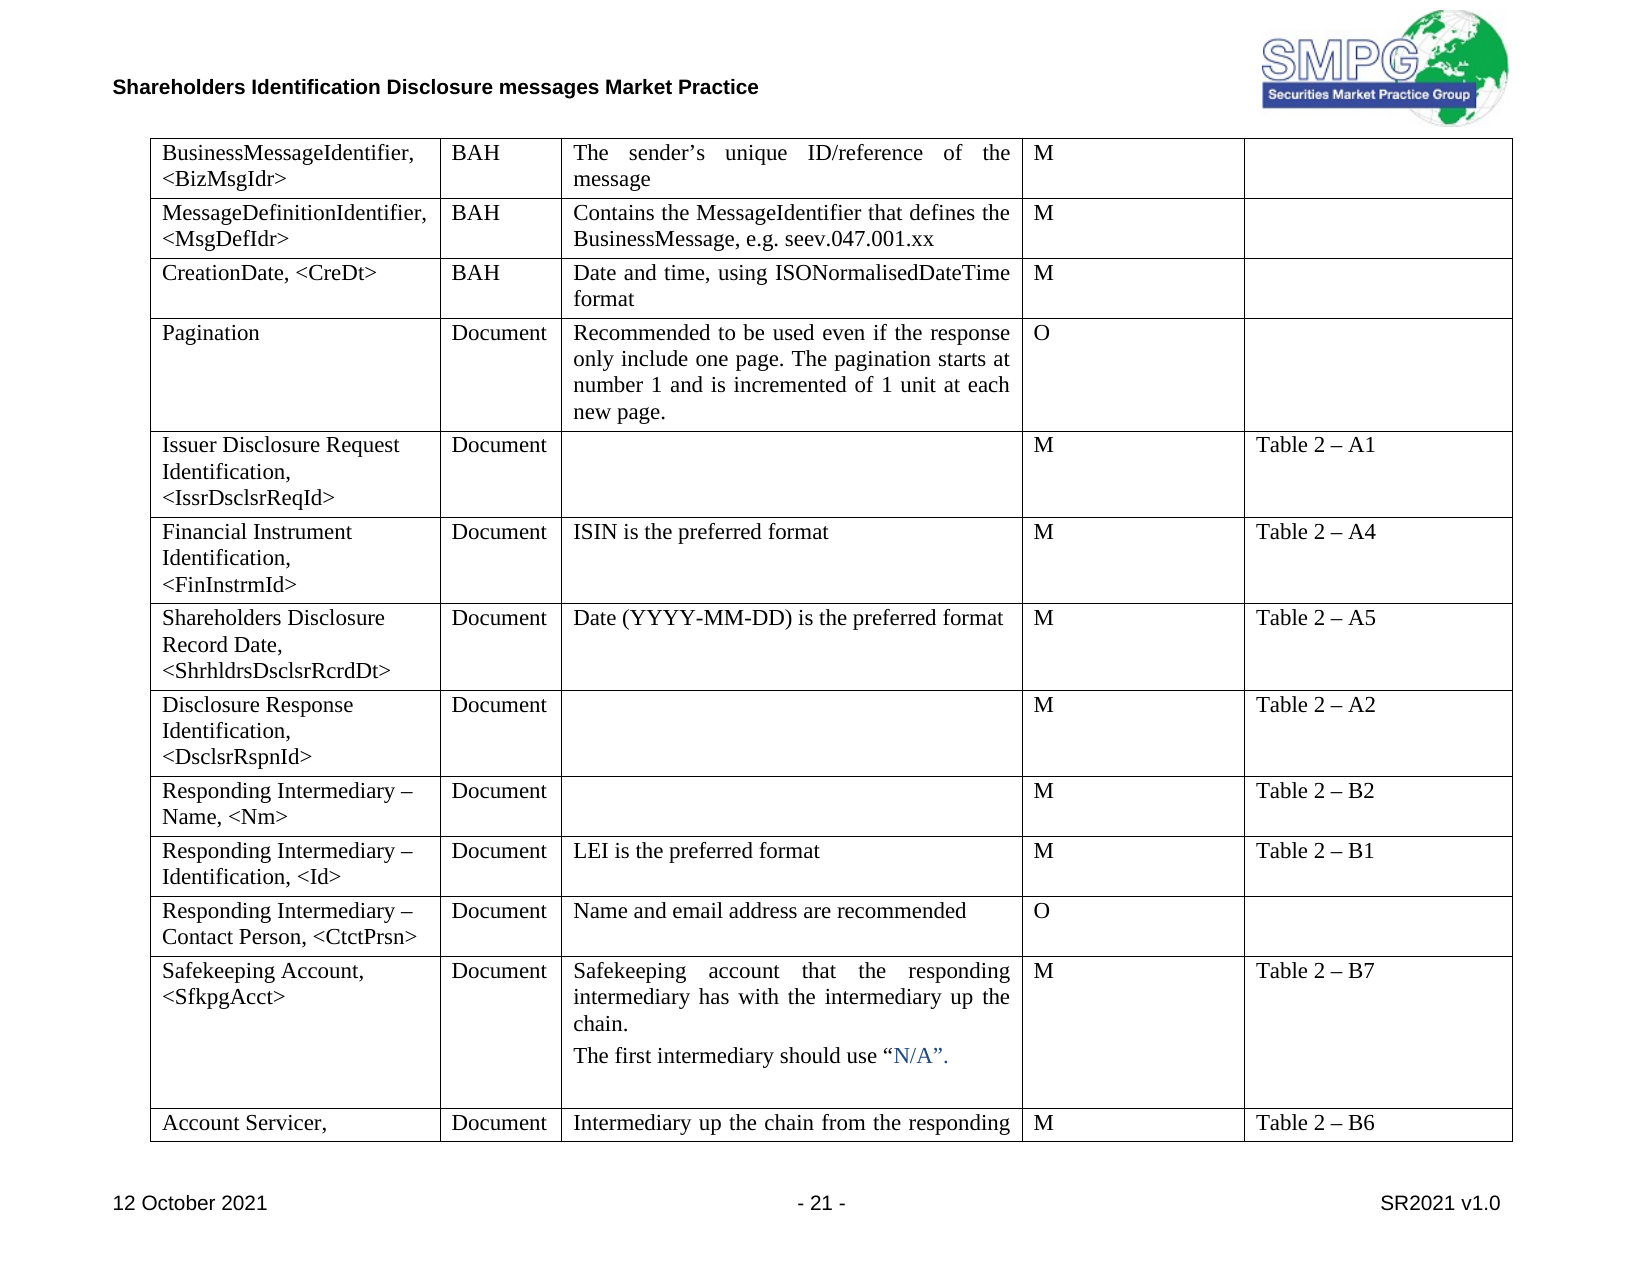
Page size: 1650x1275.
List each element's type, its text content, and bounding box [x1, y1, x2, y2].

table_cell Financial Instrument Identification, <FinInstrmId> [151, 518, 440, 603]
table_cell Issuer Disclosure Request Identification, <IssrDsclsrReqId> [151, 432, 440, 517]
table_cell Table 2 – B6 [1245, 1109, 1512, 1141]
table_cell [1245, 259, 1512, 318]
table_cell Responding Intermediary – Identification, <Id> [151, 837, 440, 896]
table_cell Document [441, 1109, 561, 1141]
table_cell Document [441, 604, 561, 689]
table_cell [562, 777, 1022, 836]
table_cell O [1023, 897, 1244, 956]
table_cell Document [441, 432, 561, 517]
table_cell LEI is the preferred format [562, 837, 1022, 896]
table_cell [562, 691, 1022, 776]
table_cell Date and time, using ISONormalisedDateTime format [562, 259, 1022, 318]
table_cell M [1023, 604, 1244, 689]
table_cell [1245, 897, 1512, 956]
table_cell M [1023, 432, 1244, 517]
table_cell O [1023, 319, 1244, 431]
table_cell M [1023, 518, 1244, 603]
table_cell [1245, 319, 1512, 431]
table_cell Contains the MessageIdentifier that defines the BusinessMessage, e.g. seev.047.001.xx [562, 199, 1022, 258]
table_cell Table 2 – B2 [1245, 777, 1512, 836]
table_cell BAH [441, 199, 561, 258]
table_cell Shareholders Disclosure Record Date, <ShrhldrsDsclsrRcrdDt> [151, 604, 440, 689]
table_cell [1245, 139, 1512, 198]
table_cell Table 2 – B1 [1245, 837, 1512, 896]
table_cell Document [441, 957, 561, 1107]
table_cell Document [441, 777, 561, 836]
table_cell M [1023, 957, 1244, 1107]
table_cell Table 2 – A4 [1245, 518, 1512, 603]
table_cell [562, 432, 1022, 517]
table_cell Responding Intermediary – Contact Person, <CtctPrsn> [151, 897, 440, 956]
table_cell M [1023, 777, 1244, 836]
table_cell Recommended to be used even if the response only include one page. The pagination starts at number 1 and is incremented of 1 unit at each new page. [562, 319, 1022, 431]
table_cell CreationDate, <CreDt> [151, 259, 440, 318]
table_cell BAH [441, 139, 561, 198]
table_cell Responding Intermediary – Name, <Nm> [151, 777, 440, 836]
table_cell Table 2 – A5 [1245, 604, 1512, 689]
table_cell Document [441, 897, 561, 956]
table_cell Document [441, 691, 561, 776]
picture [1262, 10, 1509, 127]
table_cell M [1023, 139, 1244, 198]
table_cell BusinessMessageIdentifier, <BizMsgIdr> [151, 139, 440, 198]
table_cell Document [441, 837, 561, 896]
table_cell Pagination [151, 319, 440, 431]
table_cell BAH [441, 259, 561, 318]
table_cell Safekeeping Account, <SfkpgAcct> [151, 957, 440, 1107]
table_cell Name and email address are recommended [562, 897, 1022, 956]
table_cell Table 2 – B7 [1245, 957, 1512, 1107]
table_cell Safekeeping account that the responding intermediary has with the intermediary up the chain. The first intermediary should use “N/A”. [562, 957, 1022, 1107]
table_cell Document [441, 319, 561, 431]
table_cell Table 2 – A1 [1245, 432, 1512, 517]
table_cell [1245, 199, 1512, 258]
table_cell Date (YYYY-MM-DD) is the preferred format [562, 604, 1022, 689]
table_cell M [1023, 691, 1244, 776]
table_cell M [1023, 199, 1244, 258]
table_cell M [1023, 837, 1244, 896]
table_cell The sender’s unique ID/reference of the message [562, 139, 1022, 198]
table_cell Table 2 – A2 [1245, 691, 1512, 776]
table_cell MessageDefinitionIdentifier, <MsgDefIdr> [151, 199, 440, 258]
table_cell M [1023, 259, 1244, 318]
table_cell Disclosure Response Identification, <DsclsrRspnId> [151, 691, 440, 776]
table_cell ISIN is the preferred format [562, 518, 1022, 603]
table_cell M [1023, 1109, 1244, 1141]
table_cell Document [441, 518, 561, 603]
table_cell Account Servicer, <AcctSvcr> [151, 1109, 440, 1141]
